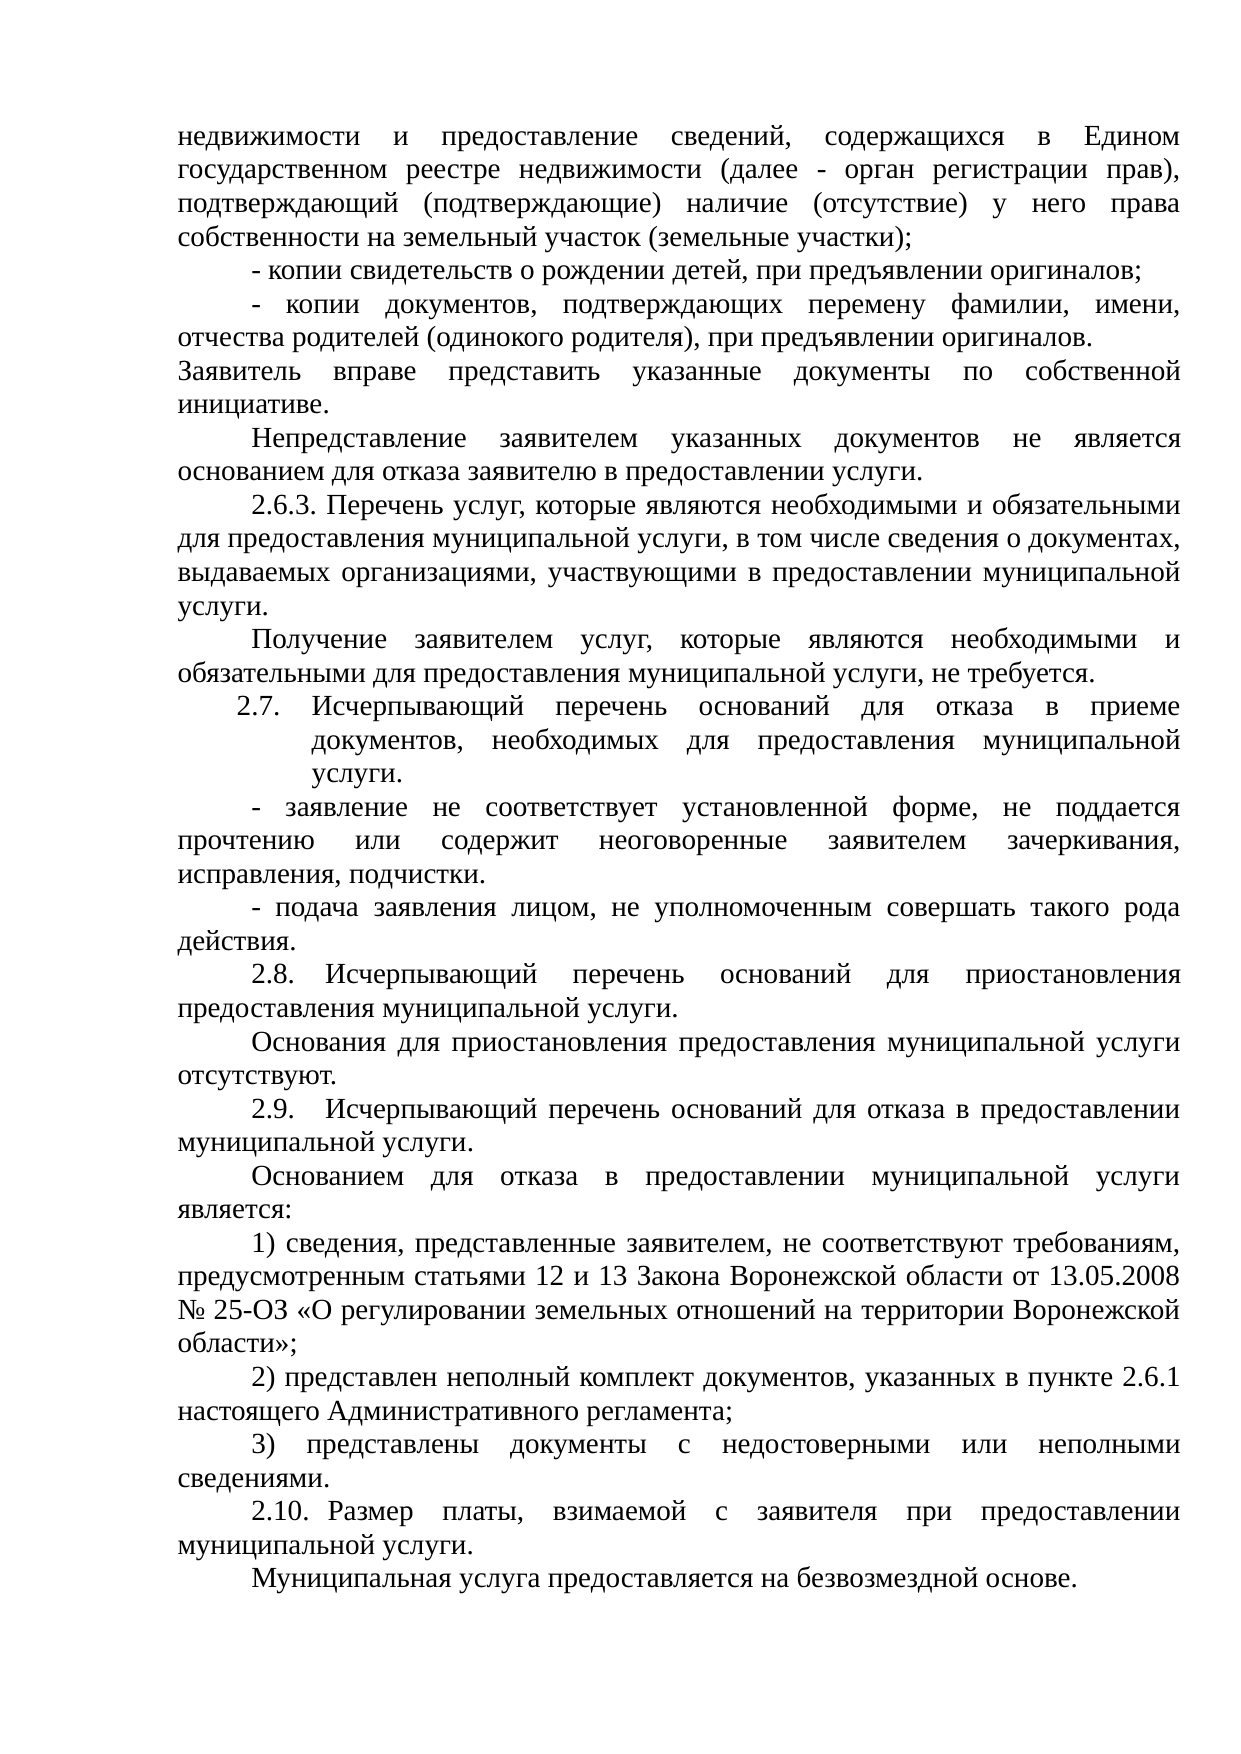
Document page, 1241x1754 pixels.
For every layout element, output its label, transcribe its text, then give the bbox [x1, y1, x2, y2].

text 2.6.3. Перечень услуг, которые являются необходимыми и обязательными для предоставления муниципальной услуги, в том числе сведения о документах, выдаваемых организациями, участвующими в предоставлении муниципальной услуги. [177, 487, 1181, 621]
text 2) представлен неполный комплект документов, указанных в пункте 2.6.1 настоящего Административного регламента; [177, 1359, 1181, 1426]
text Получение заявителем услуг, которые являются необходимыми и обязательными для предоставления муниципальной услуги, не требуется. [177, 621, 1181, 688]
text Муниципальная услуга предоставляется на безвозмездной основе. [177, 1560, 1181, 1594]
text - заявление не соответствует установленной форме, не поддается прочтению или содержит неоговоренные заявителем зачеркивания, исправления, подчистки. [177, 789, 1181, 889]
list Исчерпывающий перечень оснований для приостановления предоставления муниципальной услуги. [177, 957, 1181, 1024]
text - копии свидетельств о рождении детей, при предъявлении оригиналов; [177, 252, 1181, 286]
list Исчерпывающий перечень оснований для отказа в предоставлении муниципальной услуги. [177, 1091, 1181, 1158]
text Основанием для отказа в предоставлении муниципальной услуги является: [177, 1158, 1181, 1225]
text - подача заявления лицом, не уполномоченным совершать такого рода действия. [177, 889, 1181, 957]
text 1) сведения, представленные заявителем, не соответствуют требованиям, предусмотренным статьями 12 и 13 Закона Воронежской области от 13.05.2008 № 25-ОЗ «О регулировании земельных отношений на территории Воронежской области»; [177, 1225, 1181, 1359]
text 3) представлены документы с недостоверными или неполными сведениями. [177, 1426, 1181, 1493]
text Непредставление заявителем указанных документов не является основанием для отказа заявителю в предоставлении услуги. [177, 420, 1181, 487]
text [177, 118, 1181, 252]
text Основания для приостановления предоставления муниципальной услуги отсутствуют. [177, 1024, 1181, 1091]
list Размер платы, взимаемой с заявителя при предоставлении муниципальной услуги. [177, 1493, 1181, 1560]
text - копии документов, подтверждающих перемену фамилии, имени, отчества родителей (одинокого родителя), при предъявлении оригиналов. [177, 286, 1181, 353]
text Заявитель вправе представить указанные документы по собственной инициативе. [177, 353, 1181, 420]
list Исчерпывающий перечень оснований для отказа в приеме документов, необходимых для предоставления муниципальной услуги. [236, 688, 1181, 789]
